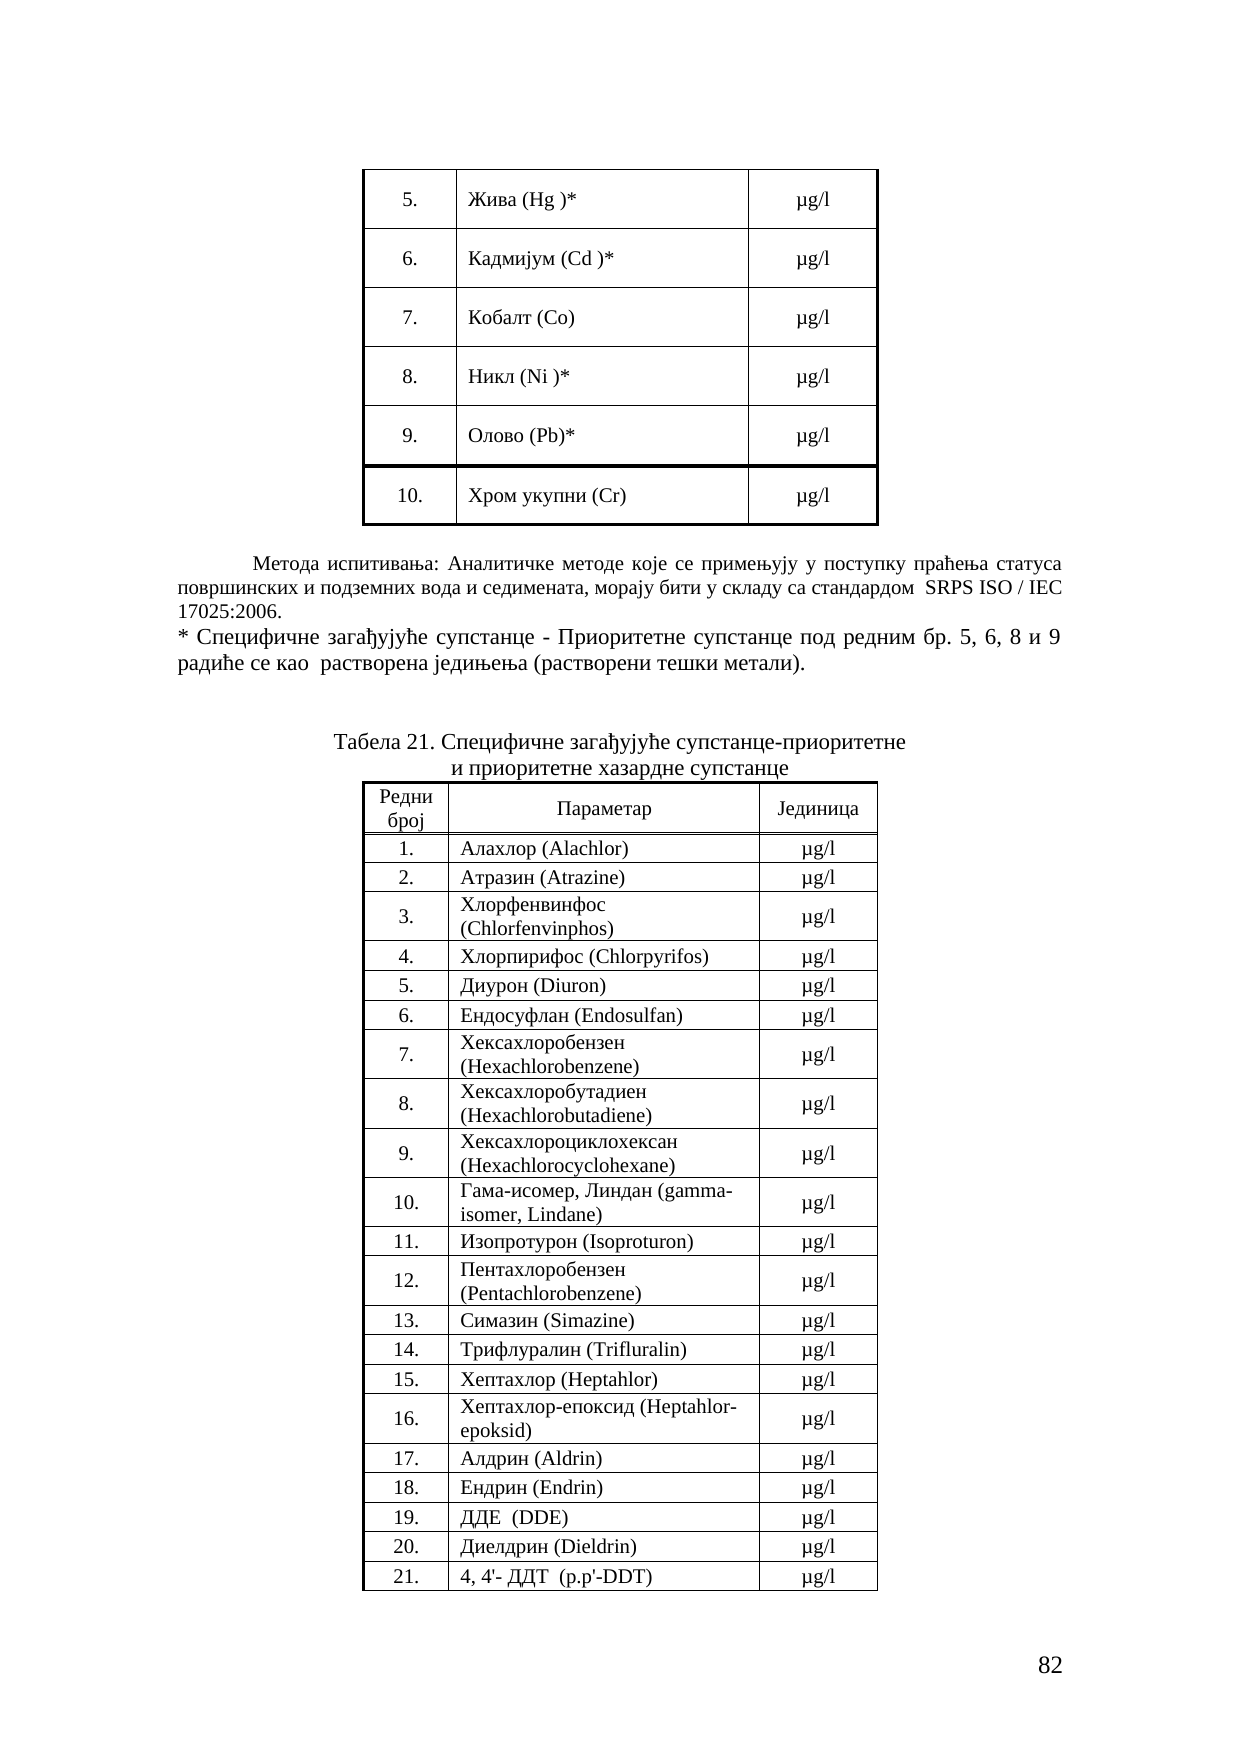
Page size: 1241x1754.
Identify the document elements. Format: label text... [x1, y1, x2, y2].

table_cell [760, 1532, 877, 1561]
text * Специфичне загађујуће супстанце - Приоритетне супстанце под редним бр. 5, 6, 8 и 9 радиће се као растворена једињења (растворени тешки метали). [177, 623, 1063, 675]
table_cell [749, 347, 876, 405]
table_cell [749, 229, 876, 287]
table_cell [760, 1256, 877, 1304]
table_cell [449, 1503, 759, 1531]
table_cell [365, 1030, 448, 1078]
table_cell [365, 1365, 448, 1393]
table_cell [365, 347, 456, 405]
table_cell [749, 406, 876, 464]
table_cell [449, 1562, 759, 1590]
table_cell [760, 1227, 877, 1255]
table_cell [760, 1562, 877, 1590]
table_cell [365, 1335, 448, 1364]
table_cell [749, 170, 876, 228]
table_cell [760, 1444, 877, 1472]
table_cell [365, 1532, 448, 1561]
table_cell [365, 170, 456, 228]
text Табела 21. Специфичне загађујуће супстанце-приоритетне [177, 728, 1063, 754]
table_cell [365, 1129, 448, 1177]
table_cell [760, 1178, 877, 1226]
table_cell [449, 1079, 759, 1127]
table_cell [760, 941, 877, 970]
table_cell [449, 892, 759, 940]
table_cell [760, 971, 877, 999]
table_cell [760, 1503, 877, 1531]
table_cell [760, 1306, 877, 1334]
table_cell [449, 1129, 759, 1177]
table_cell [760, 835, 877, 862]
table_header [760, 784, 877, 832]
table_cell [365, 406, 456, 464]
text и приоритетне хазардне супстанце [177, 754, 1063, 781]
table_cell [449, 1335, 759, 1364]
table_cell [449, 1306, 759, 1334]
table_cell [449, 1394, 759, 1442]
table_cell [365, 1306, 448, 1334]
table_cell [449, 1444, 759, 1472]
text Метода испитивања: Аналитичке методе које се примењују у поступку праћења статуса површинских и подземних вода и седимената, морају бити у складу са стандардом SRPS ISO / IEC 17025:2006. [177, 551, 1063, 623]
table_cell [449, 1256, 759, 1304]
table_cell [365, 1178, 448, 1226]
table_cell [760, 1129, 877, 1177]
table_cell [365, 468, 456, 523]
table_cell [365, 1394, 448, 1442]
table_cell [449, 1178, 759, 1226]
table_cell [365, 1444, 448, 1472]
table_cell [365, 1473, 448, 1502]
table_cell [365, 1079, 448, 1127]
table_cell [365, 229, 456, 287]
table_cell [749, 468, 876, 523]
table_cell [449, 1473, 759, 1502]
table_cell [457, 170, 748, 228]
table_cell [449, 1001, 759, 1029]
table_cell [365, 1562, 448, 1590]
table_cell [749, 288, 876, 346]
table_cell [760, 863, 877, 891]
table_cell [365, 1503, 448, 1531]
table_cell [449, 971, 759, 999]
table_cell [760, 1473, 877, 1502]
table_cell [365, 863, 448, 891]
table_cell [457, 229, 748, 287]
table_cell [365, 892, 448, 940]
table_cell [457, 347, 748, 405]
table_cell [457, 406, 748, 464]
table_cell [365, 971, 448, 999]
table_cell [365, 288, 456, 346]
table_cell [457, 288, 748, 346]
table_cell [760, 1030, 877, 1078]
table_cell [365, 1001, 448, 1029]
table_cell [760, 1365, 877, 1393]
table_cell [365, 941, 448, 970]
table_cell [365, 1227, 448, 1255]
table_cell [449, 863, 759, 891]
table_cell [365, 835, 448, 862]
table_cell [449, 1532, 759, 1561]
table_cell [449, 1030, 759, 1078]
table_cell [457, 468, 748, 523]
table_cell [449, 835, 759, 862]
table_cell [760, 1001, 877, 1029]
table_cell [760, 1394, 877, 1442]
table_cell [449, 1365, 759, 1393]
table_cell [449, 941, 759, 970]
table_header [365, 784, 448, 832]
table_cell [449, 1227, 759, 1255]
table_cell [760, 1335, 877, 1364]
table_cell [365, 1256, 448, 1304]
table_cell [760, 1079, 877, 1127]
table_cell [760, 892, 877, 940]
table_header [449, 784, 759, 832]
